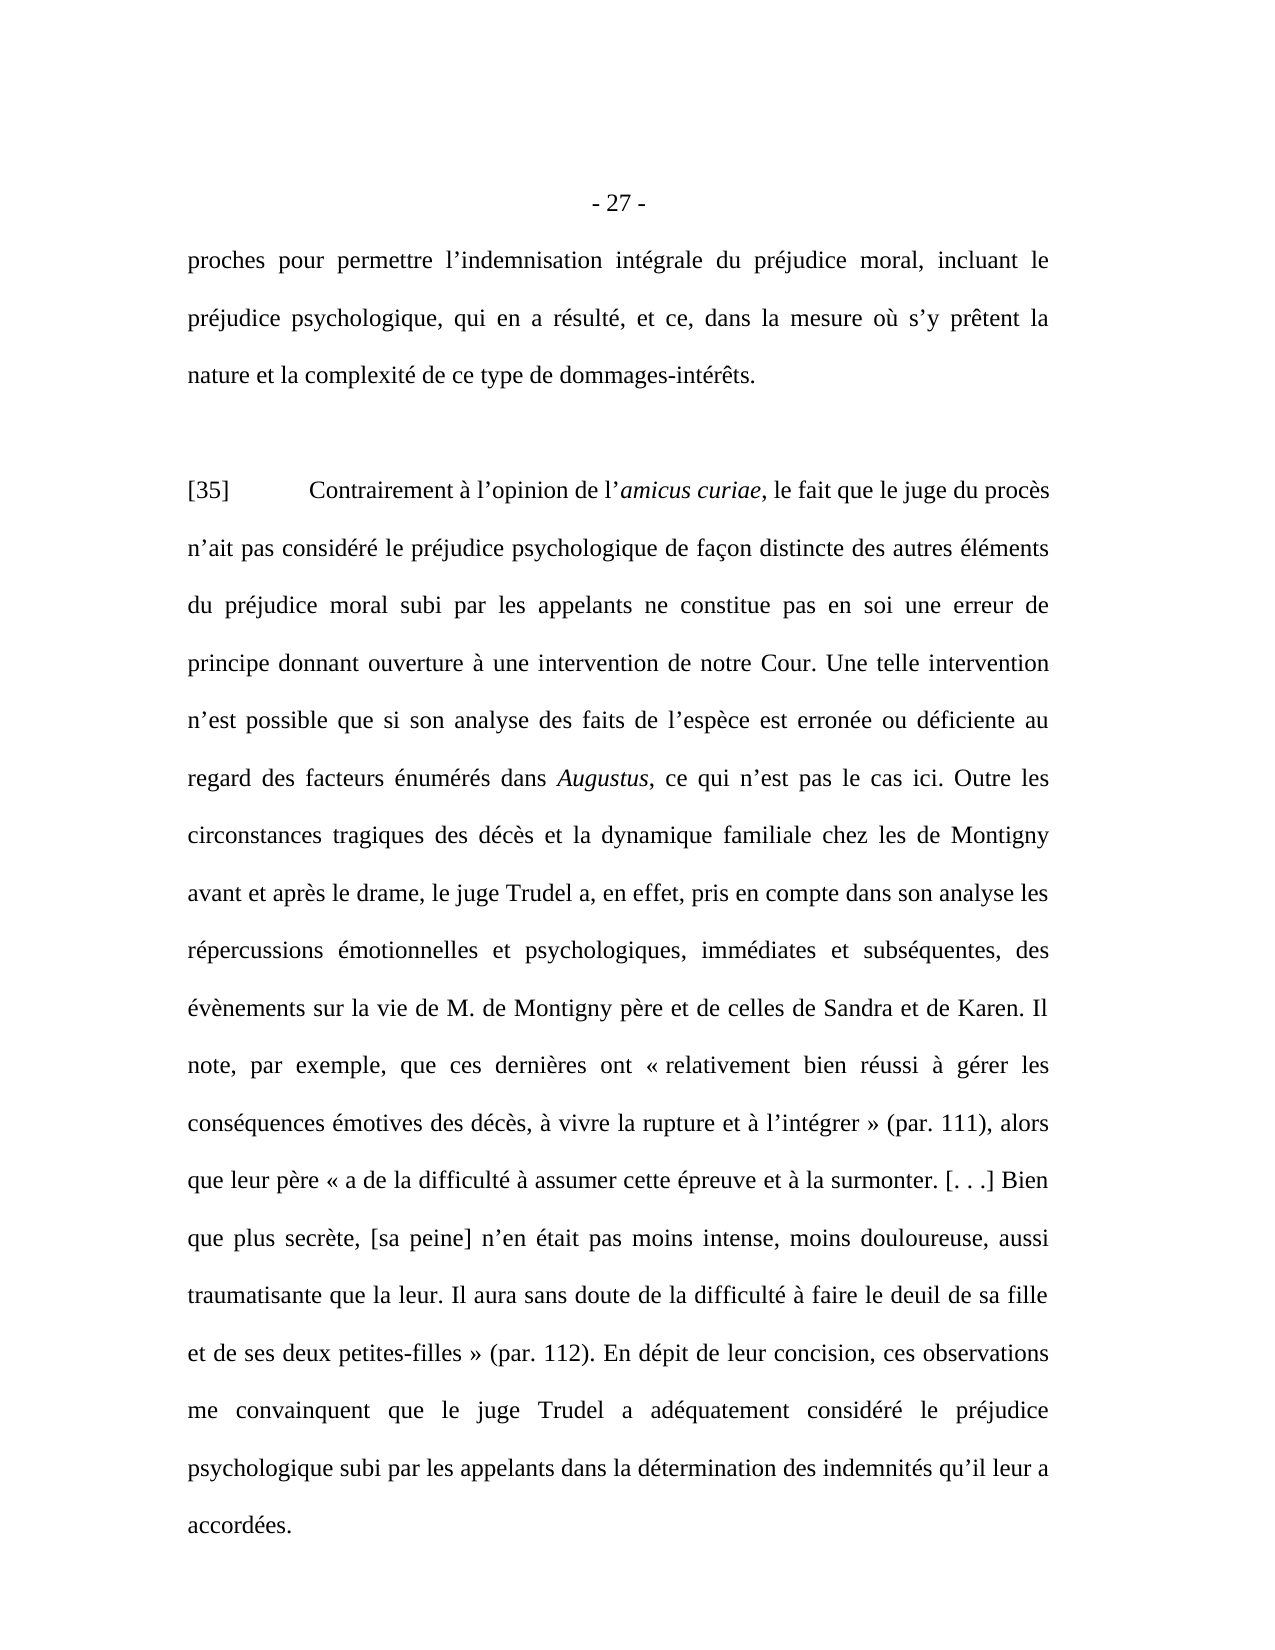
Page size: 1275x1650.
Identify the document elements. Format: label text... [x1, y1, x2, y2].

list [187, 245, 1050, 389]
list Contrairement à l’opinion de l’amicus curiae, le fait que le juge du procès n’ait pas considéré le préjudice psychologique de façon distincte des autres éléments du préjudice moral subi par les appelants ne constitue pas en soi une erreur de principe donnant ouverture à une intervention de notre Cour. Une telle intervention n’est possible que si son analyse des faits de l’espèce est erronée ou déficiente au regard des facteurs énumérés dans Augustus, ce qui n’est pas le cas ici. Outre les circonstances tragiques des décès et la dynamique familiale chez les de Montigny avant et après le drame, le juge Trudel a, en effet, pris en compte dans son analyse les répercussions émotionnelles et psychologiques, immédiates et subséquentes, des évènements sur la vie de M. de Montigny père et de celles de Sandra et de Karen. Il note, par exemple, que ces dernières ont « relativement bien réussi à gérer les conséquences émotives des décès, à vivre la rupture et à l’intégrer » (par. 111), alors que leur père « a de la difficulté à assumer cette épreuve et à la surmonter. [. . .] Bien que plus secrète, [sa peine] n’en était pas moins intense, moins douloureuse, aussi traumatisante que la leur. Il aura sans doute de la difficulté à faire le deuil de sa fille et de ses deux petites-filles » (par. 112). En dépit de leur concision, ces observations me convainquent que le juge Trudel a adéquatement considéré le préjudice psychologique subi par les appelants dans la détermination des indemnités qu’il leur a accordées. [187, 475, 1050, 1539]
